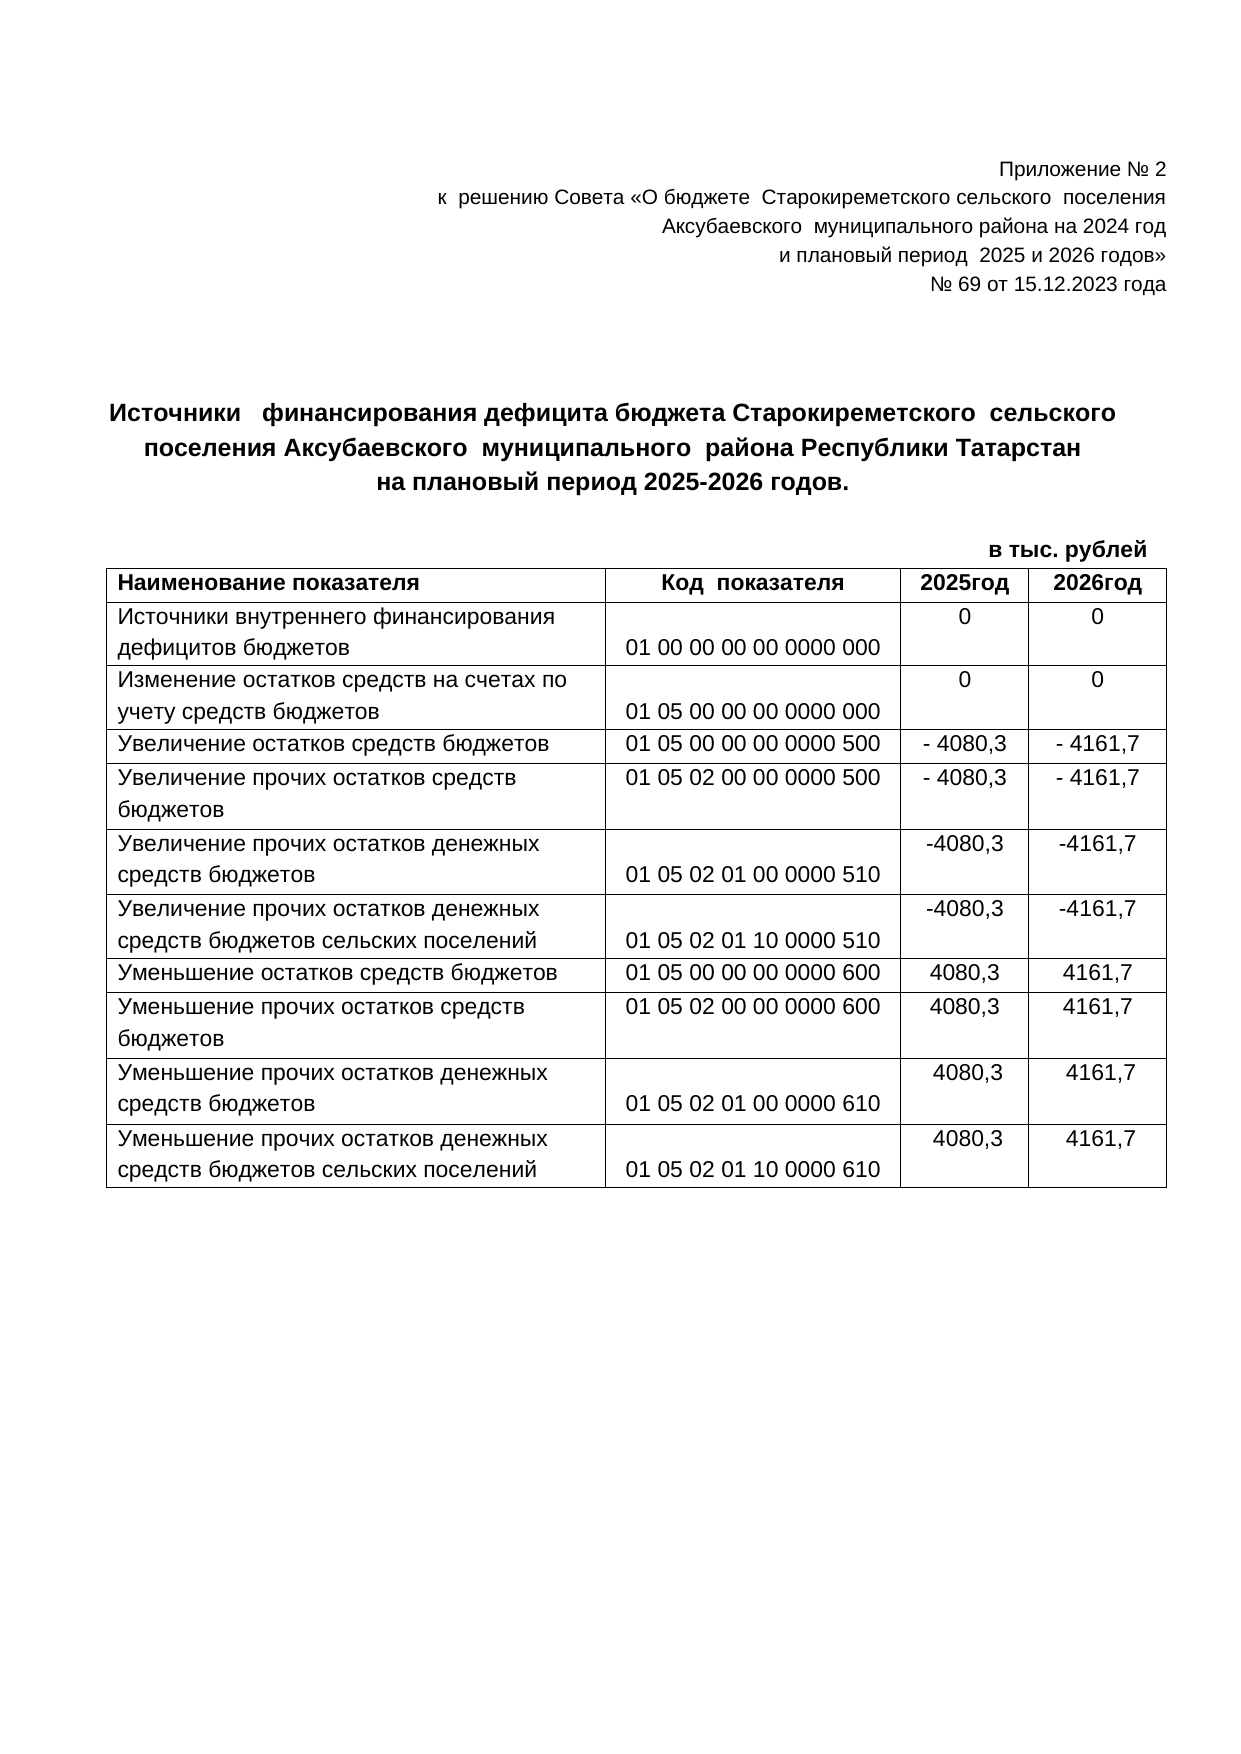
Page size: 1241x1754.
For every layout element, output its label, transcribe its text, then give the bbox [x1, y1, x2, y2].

table_cell 01 05 02 00 00 0000 500 [606, 764, 900, 829]
table_cell Увеличение остатков средств бюджетов [107, 730, 605, 763]
table_cell -4080,3 [901, 895, 1028, 958]
text Аксубаевского муниципального района на 2024 год [59, 214, 1166, 238]
table_cell 4161,7 [1029, 959, 1166, 992]
text Приложение № 2 [59, 156, 1166, 180]
text и плановый период 2025 и 2026 годов» [59, 243, 1166, 267]
table_cell 01 05 00 00 00 0000 600 [606, 959, 900, 992]
table_cell 0 [901, 666, 1028, 729]
table_cell 4080,3 [901, 959, 1028, 992]
table_cell Источники внутреннего финансирования дефицитов бюджетов [107, 603, 605, 665]
table_cell Уменьшение остатков средств бюджетов [107, 959, 605, 992]
table_header Наименование показателя [107, 569, 605, 602]
table_cell 01 05 00 00 00 0000 500 [606, 730, 900, 763]
text в тыс. рублей [59, 536, 1166, 562]
table_cell -4080,3 [901, 830, 1028, 894]
table_cell 01 05 00 00 00 0000 000 [606, 666, 900, 729]
table_cell -4161,7 [1029, 895, 1166, 958]
table_cell 4161,7 [1029, 993, 1166, 1058]
table_cell 0 [901, 603, 1028, 665]
table_cell 4080,3 [901, 1125, 1028, 1187]
text на плановый период 2025-2026 годов. [59, 467, 1166, 496]
table_cell Увеличение прочих остатков денежных средств бюджетов [107, 830, 605, 894]
table_cell 0 [1029, 666, 1166, 729]
table_cell 01 05 02 01 10 0000 510 [606, 895, 900, 958]
text № 69 от 15.12.2023 года [575, 271, 1166, 295]
table_cell - 4161,7 [1029, 730, 1166, 763]
table_cell 4161,7 [1029, 1059, 1166, 1123]
table_cell 01 05 02 01 00 0000 610 [606, 1059, 900, 1123]
table_header 2025год [901, 569, 1028, 602]
table_cell Уменьшение прочих остатков денежных средств бюджетов сельских поселений [107, 1125, 605, 1187]
text Источники финансирования дефицита бюджета Старокиреметского сельского поселения Аксубаевского муниципального района Республики Татарстан [59, 398, 1166, 461]
table_cell 01 05 02 01 00 0000 510 [606, 830, 900, 894]
table_cell 4080,3 [901, 1059, 1028, 1123]
table_cell 01 05 02 00 00 0000 600 [606, 993, 900, 1058]
table_cell Увеличение прочих остатков денежных средств бюджетов сельских поселений [107, 895, 605, 958]
table_cell -4161,7 [1029, 830, 1166, 894]
table_cell - 4080,3 [901, 730, 1028, 763]
table_cell Уменьшение прочих остатков денежных средств бюджетов [107, 1059, 605, 1123]
table_header 2026год [1029, 569, 1166, 602]
table_cell Изменение остатков средств на счетах по учету средств бюджетов [107, 666, 605, 729]
table_cell Уменьшение прочих остатков средств бюджетов [107, 993, 605, 1058]
table_cell - 4080,3 [901, 764, 1028, 829]
table_header Код показателя [606, 569, 900, 602]
table_cell 0 [1029, 603, 1166, 665]
table_cell 01 05 02 01 10 0000 610 [606, 1125, 900, 1187]
table_cell 4080,3 [901, 993, 1028, 1058]
table_cell 01 00 00 00 00 0000 000 [606, 603, 900, 665]
table_cell - 4161,7 [1029, 764, 1166, 829]
table_cell 4161,7 [1029, 1125, 1166, 1187]
table_cell Увеличение прочих остатков средств бюджетов [107, 764, 605, 829]
text к решению Совета «О бюджете Старокиреметского сельского поселения [59, 185, 1166, 209]
